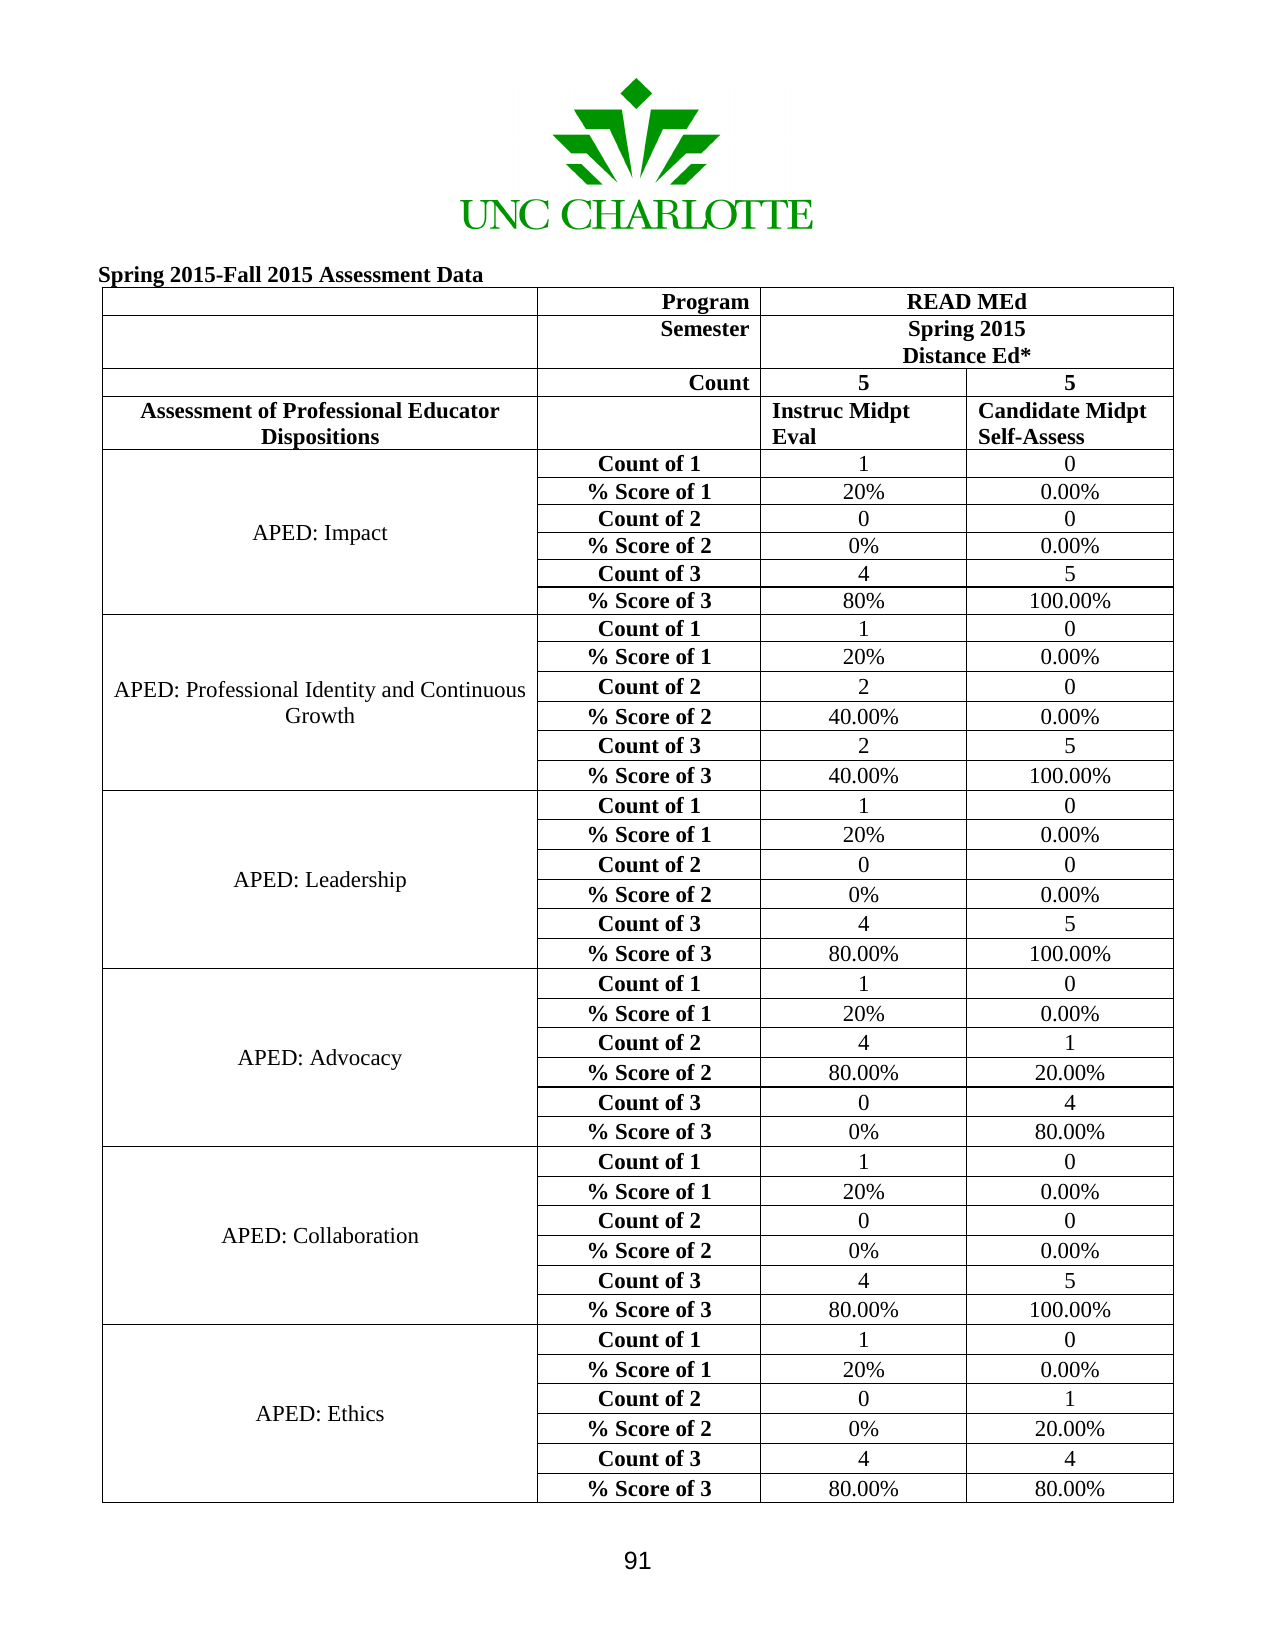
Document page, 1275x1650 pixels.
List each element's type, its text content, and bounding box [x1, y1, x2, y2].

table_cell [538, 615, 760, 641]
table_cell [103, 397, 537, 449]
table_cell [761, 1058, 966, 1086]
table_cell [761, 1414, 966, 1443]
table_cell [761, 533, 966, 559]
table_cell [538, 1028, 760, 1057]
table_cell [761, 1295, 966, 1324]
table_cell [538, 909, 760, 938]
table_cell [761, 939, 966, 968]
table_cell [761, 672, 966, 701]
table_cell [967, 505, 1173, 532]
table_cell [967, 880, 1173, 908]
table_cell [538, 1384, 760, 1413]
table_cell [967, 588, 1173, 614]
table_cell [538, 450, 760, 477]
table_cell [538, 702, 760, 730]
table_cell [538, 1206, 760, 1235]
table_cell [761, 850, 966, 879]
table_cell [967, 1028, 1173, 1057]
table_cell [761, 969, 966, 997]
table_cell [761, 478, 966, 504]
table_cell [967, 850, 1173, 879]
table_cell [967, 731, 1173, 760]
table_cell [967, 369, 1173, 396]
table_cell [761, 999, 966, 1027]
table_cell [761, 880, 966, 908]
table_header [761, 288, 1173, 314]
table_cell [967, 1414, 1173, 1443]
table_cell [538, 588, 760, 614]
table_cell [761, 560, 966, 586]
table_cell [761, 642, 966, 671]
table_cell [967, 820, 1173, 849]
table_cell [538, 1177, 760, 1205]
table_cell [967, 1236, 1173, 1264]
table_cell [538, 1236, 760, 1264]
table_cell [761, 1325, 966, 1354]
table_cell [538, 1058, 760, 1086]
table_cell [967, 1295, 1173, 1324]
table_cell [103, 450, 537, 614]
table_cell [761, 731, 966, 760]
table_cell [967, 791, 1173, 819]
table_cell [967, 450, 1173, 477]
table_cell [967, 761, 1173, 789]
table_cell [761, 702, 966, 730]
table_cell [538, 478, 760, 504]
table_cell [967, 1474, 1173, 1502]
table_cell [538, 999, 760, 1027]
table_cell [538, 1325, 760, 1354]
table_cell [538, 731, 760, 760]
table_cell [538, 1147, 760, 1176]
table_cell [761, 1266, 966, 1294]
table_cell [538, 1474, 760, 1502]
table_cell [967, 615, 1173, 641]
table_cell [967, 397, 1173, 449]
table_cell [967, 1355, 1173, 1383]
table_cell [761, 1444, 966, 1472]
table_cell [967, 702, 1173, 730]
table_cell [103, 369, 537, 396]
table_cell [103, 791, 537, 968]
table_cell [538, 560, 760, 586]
picture [457, 75, 818, 235]
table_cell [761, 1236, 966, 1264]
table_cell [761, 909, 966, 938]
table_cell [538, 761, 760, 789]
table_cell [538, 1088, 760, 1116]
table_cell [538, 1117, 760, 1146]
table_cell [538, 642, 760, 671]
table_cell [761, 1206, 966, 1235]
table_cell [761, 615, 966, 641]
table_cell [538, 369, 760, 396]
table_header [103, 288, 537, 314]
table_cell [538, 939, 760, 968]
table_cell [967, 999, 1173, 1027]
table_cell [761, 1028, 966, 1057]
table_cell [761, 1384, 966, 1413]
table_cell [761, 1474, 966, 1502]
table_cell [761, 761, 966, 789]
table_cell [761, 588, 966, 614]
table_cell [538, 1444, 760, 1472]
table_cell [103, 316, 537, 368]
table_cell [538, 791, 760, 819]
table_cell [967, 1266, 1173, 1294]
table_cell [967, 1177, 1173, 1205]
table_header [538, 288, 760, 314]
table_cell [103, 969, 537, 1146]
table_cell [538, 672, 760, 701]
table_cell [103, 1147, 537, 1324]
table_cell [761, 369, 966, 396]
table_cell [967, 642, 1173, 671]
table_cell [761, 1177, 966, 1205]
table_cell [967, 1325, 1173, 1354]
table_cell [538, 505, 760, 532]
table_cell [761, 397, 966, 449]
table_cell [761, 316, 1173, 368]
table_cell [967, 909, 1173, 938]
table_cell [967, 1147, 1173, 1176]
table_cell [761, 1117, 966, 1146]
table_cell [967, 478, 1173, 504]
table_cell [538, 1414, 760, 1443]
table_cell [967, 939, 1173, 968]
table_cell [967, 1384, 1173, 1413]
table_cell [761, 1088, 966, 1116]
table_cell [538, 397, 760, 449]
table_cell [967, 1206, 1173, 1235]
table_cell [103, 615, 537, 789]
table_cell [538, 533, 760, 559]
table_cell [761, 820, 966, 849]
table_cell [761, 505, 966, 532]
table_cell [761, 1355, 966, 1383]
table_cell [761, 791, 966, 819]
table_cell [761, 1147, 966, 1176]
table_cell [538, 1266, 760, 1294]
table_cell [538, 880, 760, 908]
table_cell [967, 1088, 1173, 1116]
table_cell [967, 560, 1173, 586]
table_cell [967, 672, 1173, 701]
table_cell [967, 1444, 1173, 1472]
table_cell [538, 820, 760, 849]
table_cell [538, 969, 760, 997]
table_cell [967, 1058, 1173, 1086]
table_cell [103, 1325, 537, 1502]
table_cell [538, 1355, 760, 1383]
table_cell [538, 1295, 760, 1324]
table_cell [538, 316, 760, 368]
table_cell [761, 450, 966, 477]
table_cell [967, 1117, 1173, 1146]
text Spring 2015-Fall 2015 Assessment Data [75, 261, 1125, 287]
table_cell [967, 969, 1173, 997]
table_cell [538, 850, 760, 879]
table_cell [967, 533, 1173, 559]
